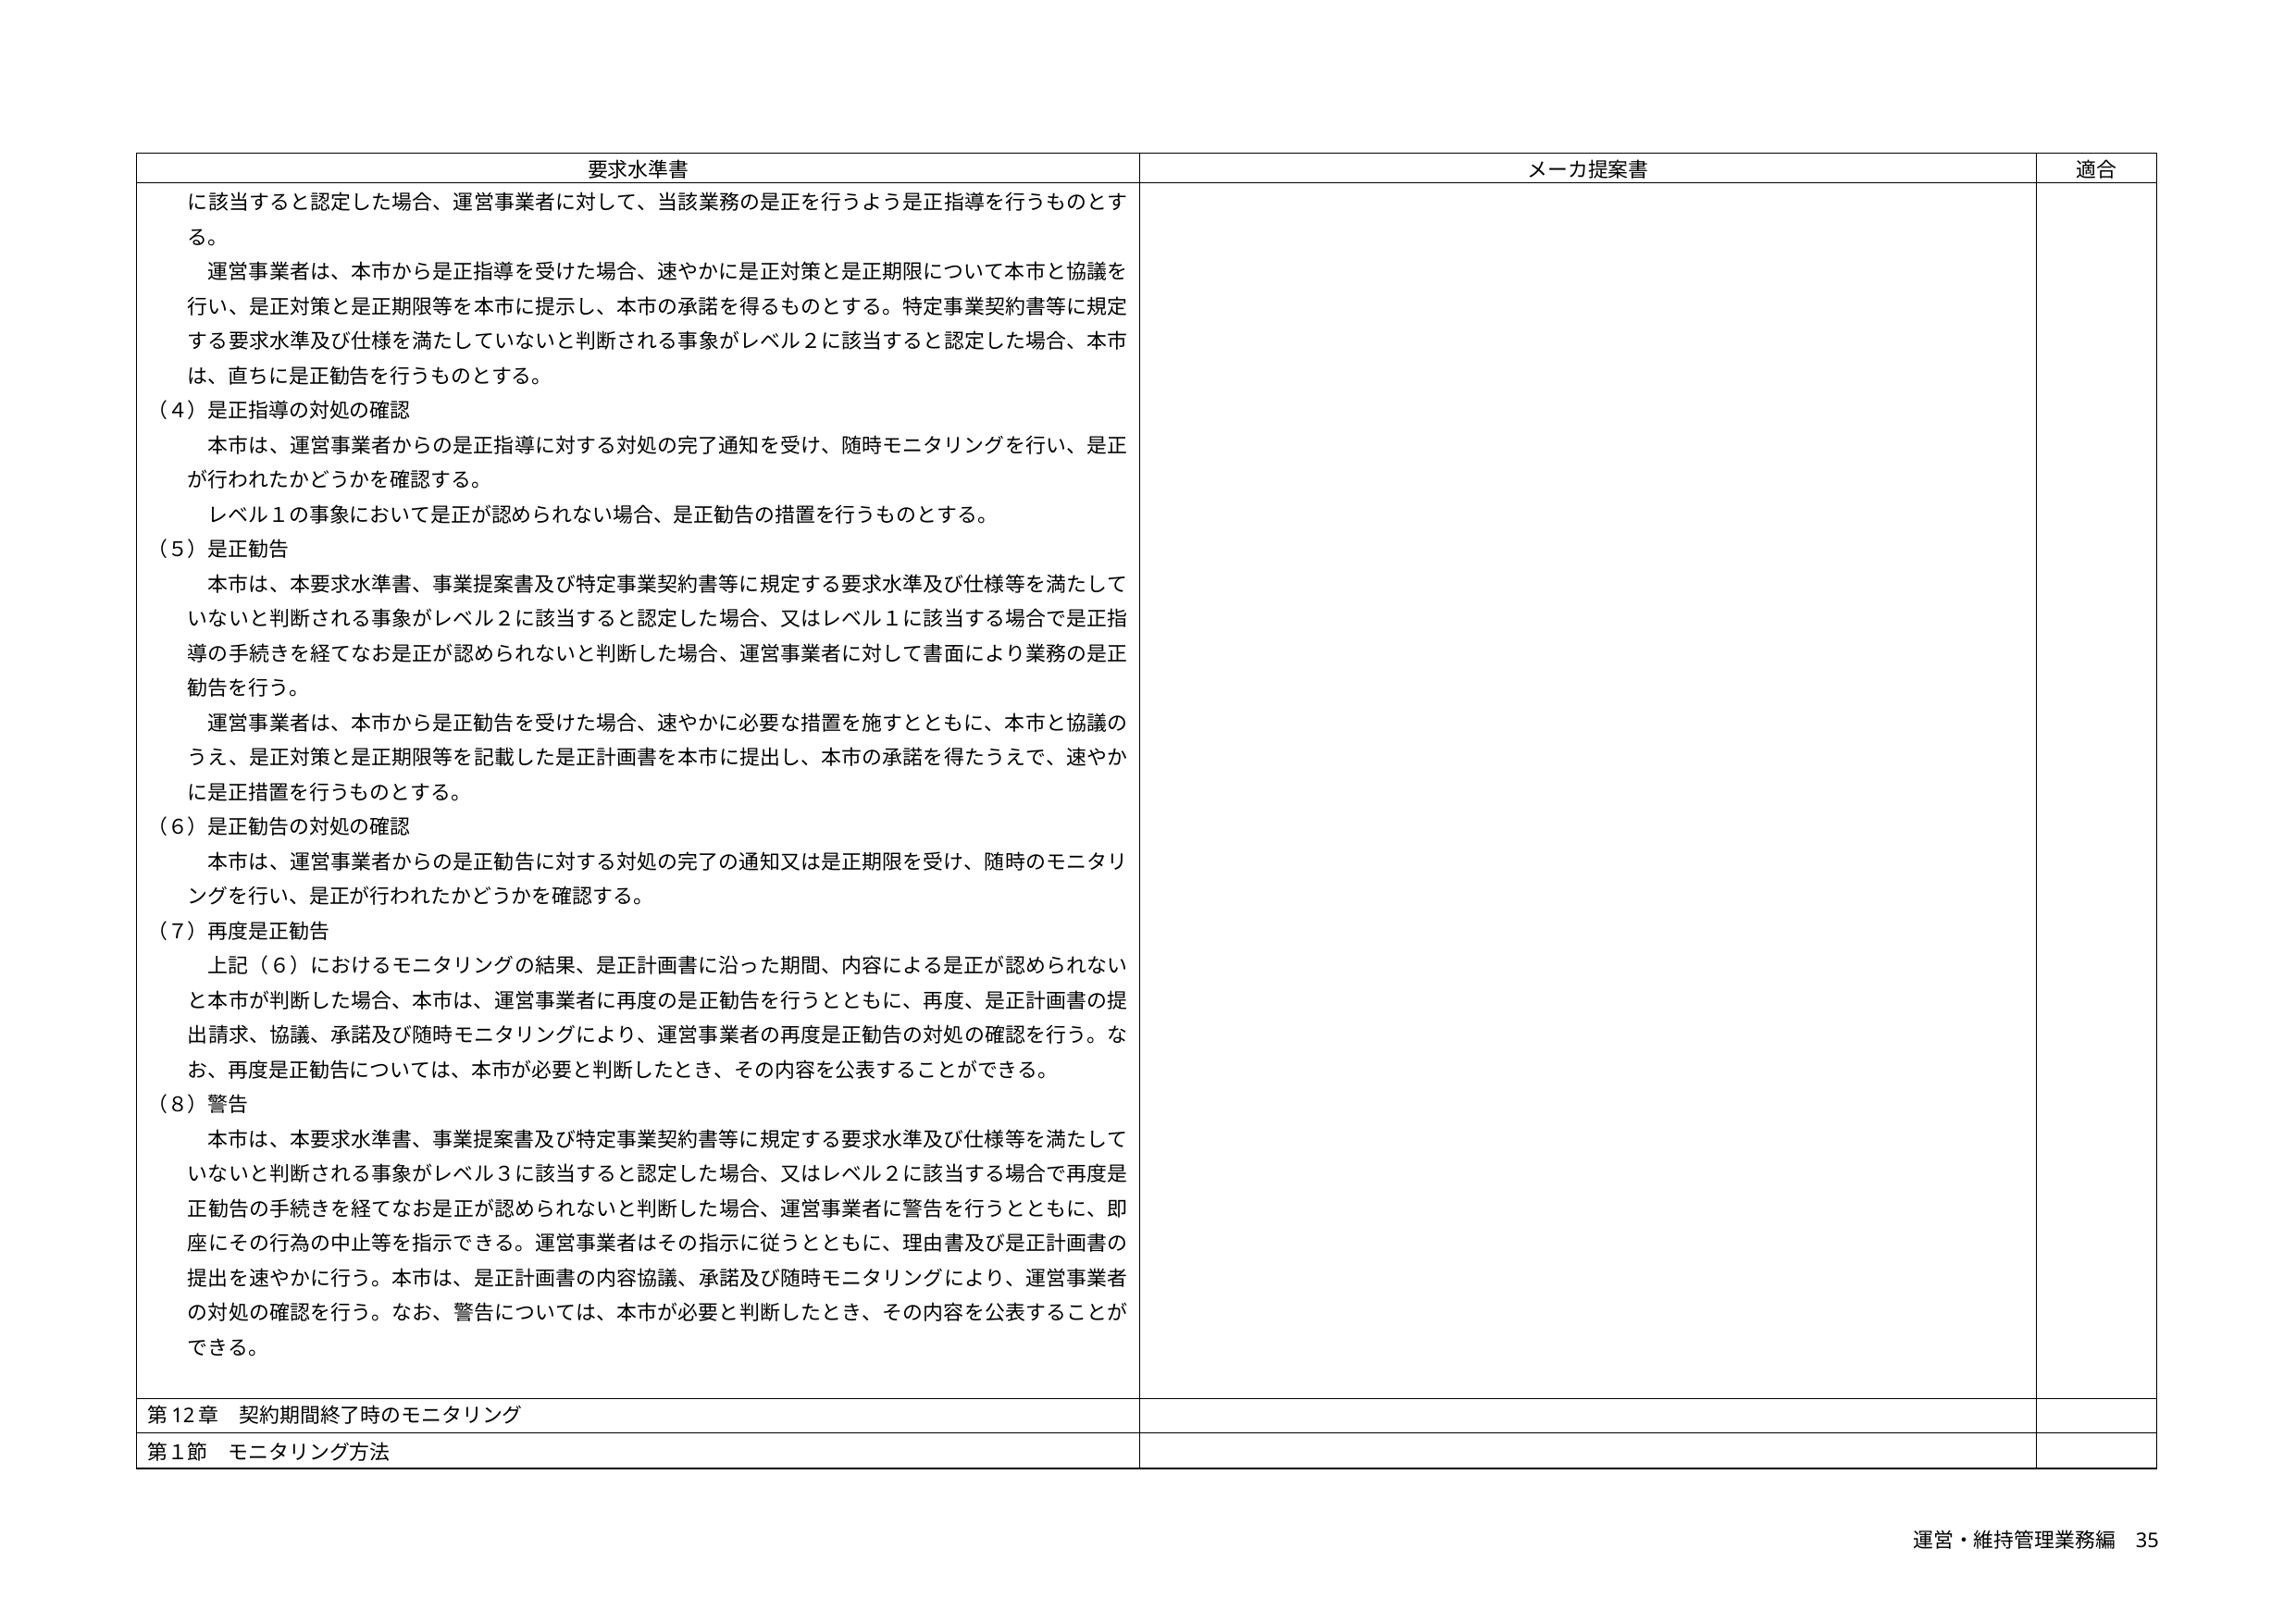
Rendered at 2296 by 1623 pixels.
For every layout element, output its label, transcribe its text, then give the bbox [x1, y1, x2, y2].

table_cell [137, 1433, 1139, 1468]
table_cell [2037, 1399, 2156, 1432]
table_cell [1140, 1399, 2036, 1432]
table_cell [2037, 183, 2156, 1398]
table_cell [1140, 1433, 2036, 1468]
table_header 適合 [2037, 154, 2156, 182]
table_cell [137, 183, 1139, 1398]
table_cell 第12章 契約期間終了時のモニタリング [137, 1399, 1139, 1432]
table_cell [2037, 1433, 2156, 1468]
table_cell [1140, 183, 2036, 1398]
table_header メーカ提案書 [1140, 154, 2036, 182]
table_header 要求水準書 [137, 154, 1139, 182]
